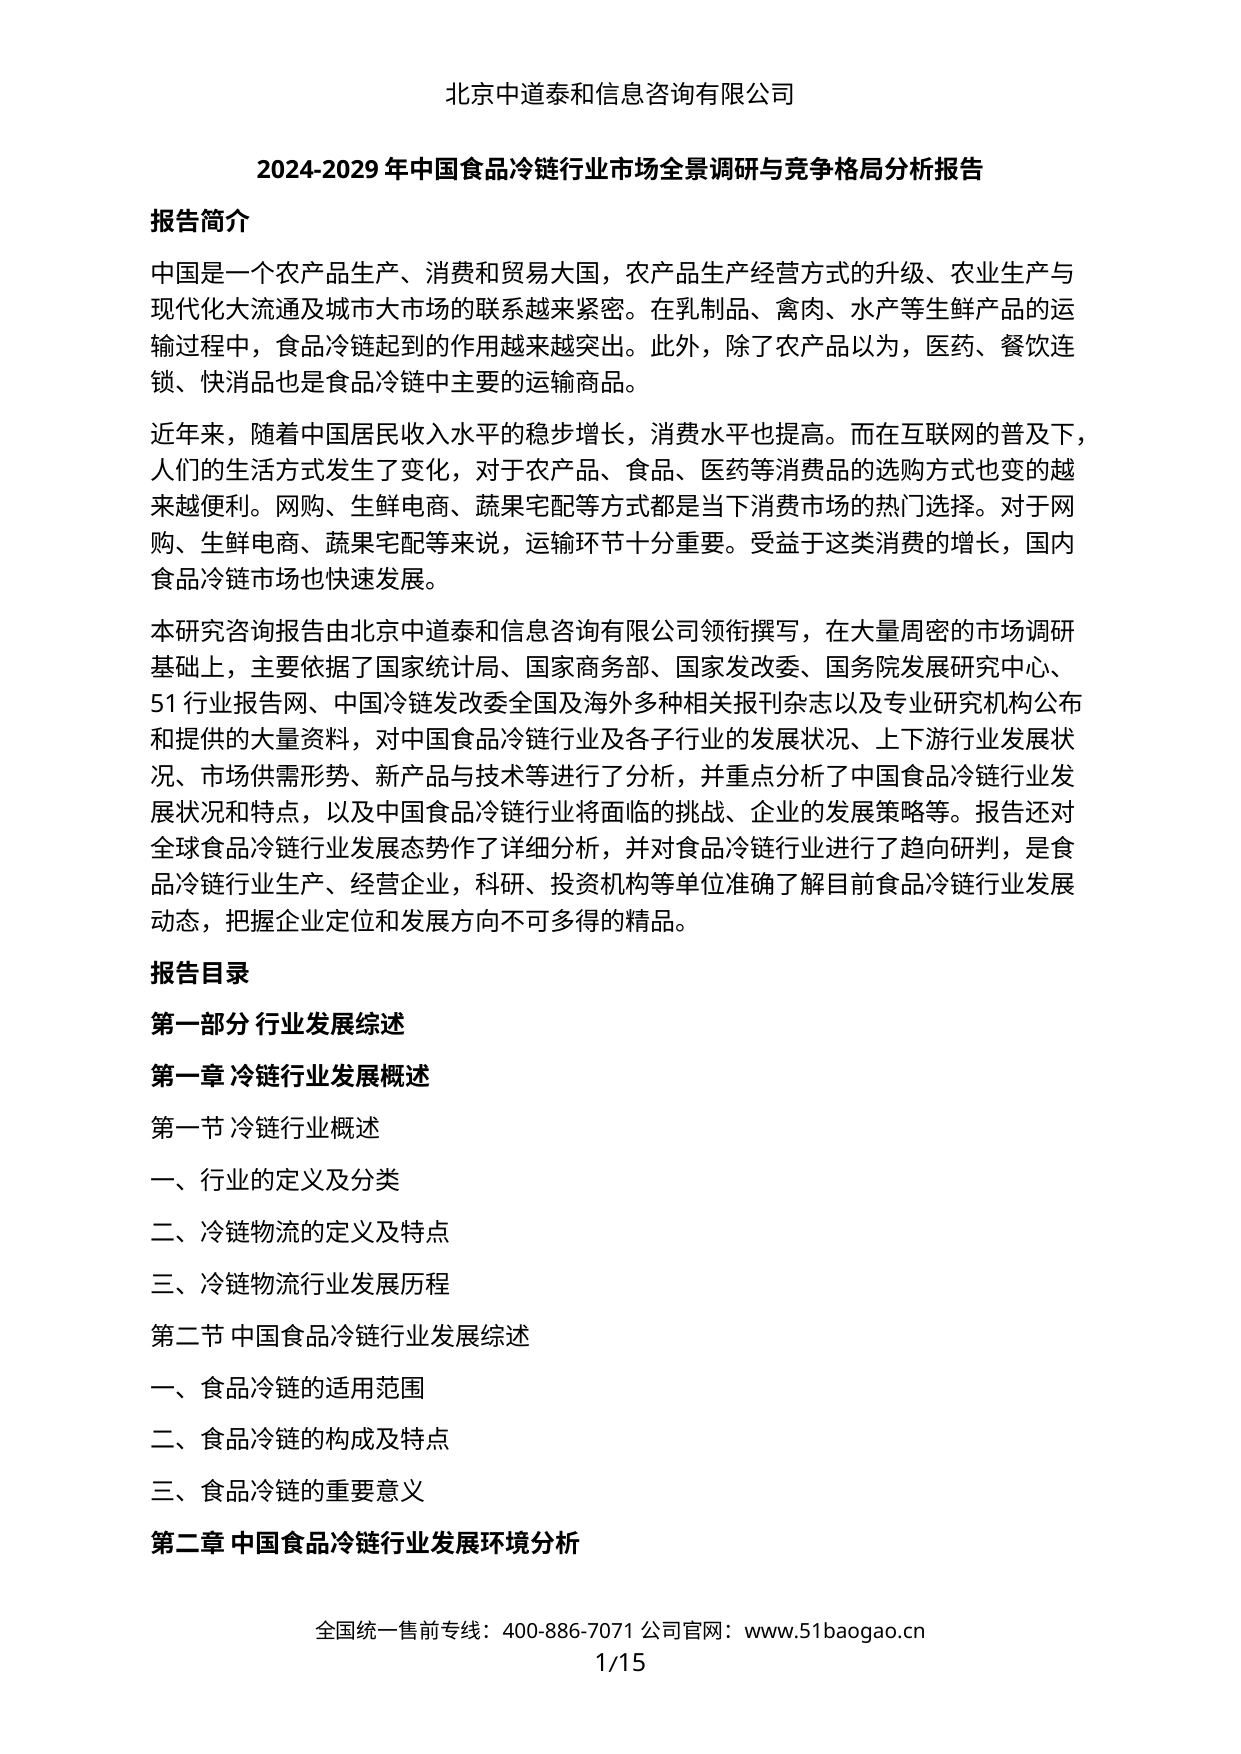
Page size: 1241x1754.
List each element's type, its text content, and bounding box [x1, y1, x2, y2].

text 本研究咨询报告由北京中道泰和信息咨询有限公司领衔撰写，在大量周密的市场调研基础上，主要依据了国家统计局、国家商务部、国家发改委、国务院发展研究中心、51行业报告网、中国冷链发改委全国及海外多种相关报刊杂志以及专业研究机构公布和提供的大量资料，对中国食品冷链行业及各子行业的发展状况、上下游行业发展状况、市场供需形势、新产品与技术等进行了分析，并重点分析了中国食品冷链行业发展状况和特点，以及中国食品冷链行业将面临的挑战、企业的发展策略等。报告还对全球食品冷链行业发展态势作了详细分析，并对食品冷链行业进行了趋向研判，是食品冷链行业生产、经营企业，科研、投资机构等单位准确了解目前食品冷链行业发展动态，把握企业定位和发展方向不可多得的精品。 [150, 611, 1090, 937]
text 中国是一个农产品生产、消费和贸易大国，农产品生产经营方式的升级、农业生产与现代化大流通及城市大市场的联系越来紧密。在乳制品、禽肉、水产等生鲜产品的运输过程中，食品冷链起到的作用越来越突出。此外，除了农产品以为，医药、餐饮连锁、快消品也是食品冷链中主要的运输商品。 [150, 254, 1090, 399]
text 第二节 中国食品冷链行业发展综述 [150, 1316, 1090, 1352]
text 三、食品冷链的重要意义 [150, 1472, 1090, 1508]
text 近年来，随着中国居民收入水平的稳步增长，消费水平也提高。而在互联网的普及下，人们的生活方式发生了变化，对于农产品、食品、医药等消费品的选购方式也变的越来越便利。网购、生鲜电商、蔬果宅配等方式都是当下消费市场的热门选择。对于网购、生鲜电商、蔬果宅配等来说，运输环节十分重要。受益于这类消费的增长，国内食品冷链市场也快速发展。 [150, 414, 1090, 596]
text 一、行业的定义及分类 [150, 1161, 1090, 1197]
text 第一节 冷链行业概述 [150, 1109, 1090, 1145]
text 三、冷链物流行业发展历程 [150, 1264, 1090, 1301]
text 第二章 中国食品冷链行业发展环境分析 [150, 1524, 1090, 1560]
text 第一部分 行业发展综述 [150, 1005, 1090, 1041]
text 二、食品冷链的构成及特点 [150, 1420, 1090, 1456]
text 第一章 冷链行业发展概述 [150, 1057, 1090, 1093]
text 二、冷链物流的定义及特点 [150, 1212, 1090, 1249]
text 2024-2029年中国食品冷链行业市场全景调研与竞争格局分析报告 [150, 150, 1090, 186]
text 报告简介 [150, 202, 1090, 238]
text 一、食品冷链的适用范围 [150, 1368, 1090, 1404]
text 报告目录 [150, 953, 1090, 989]
